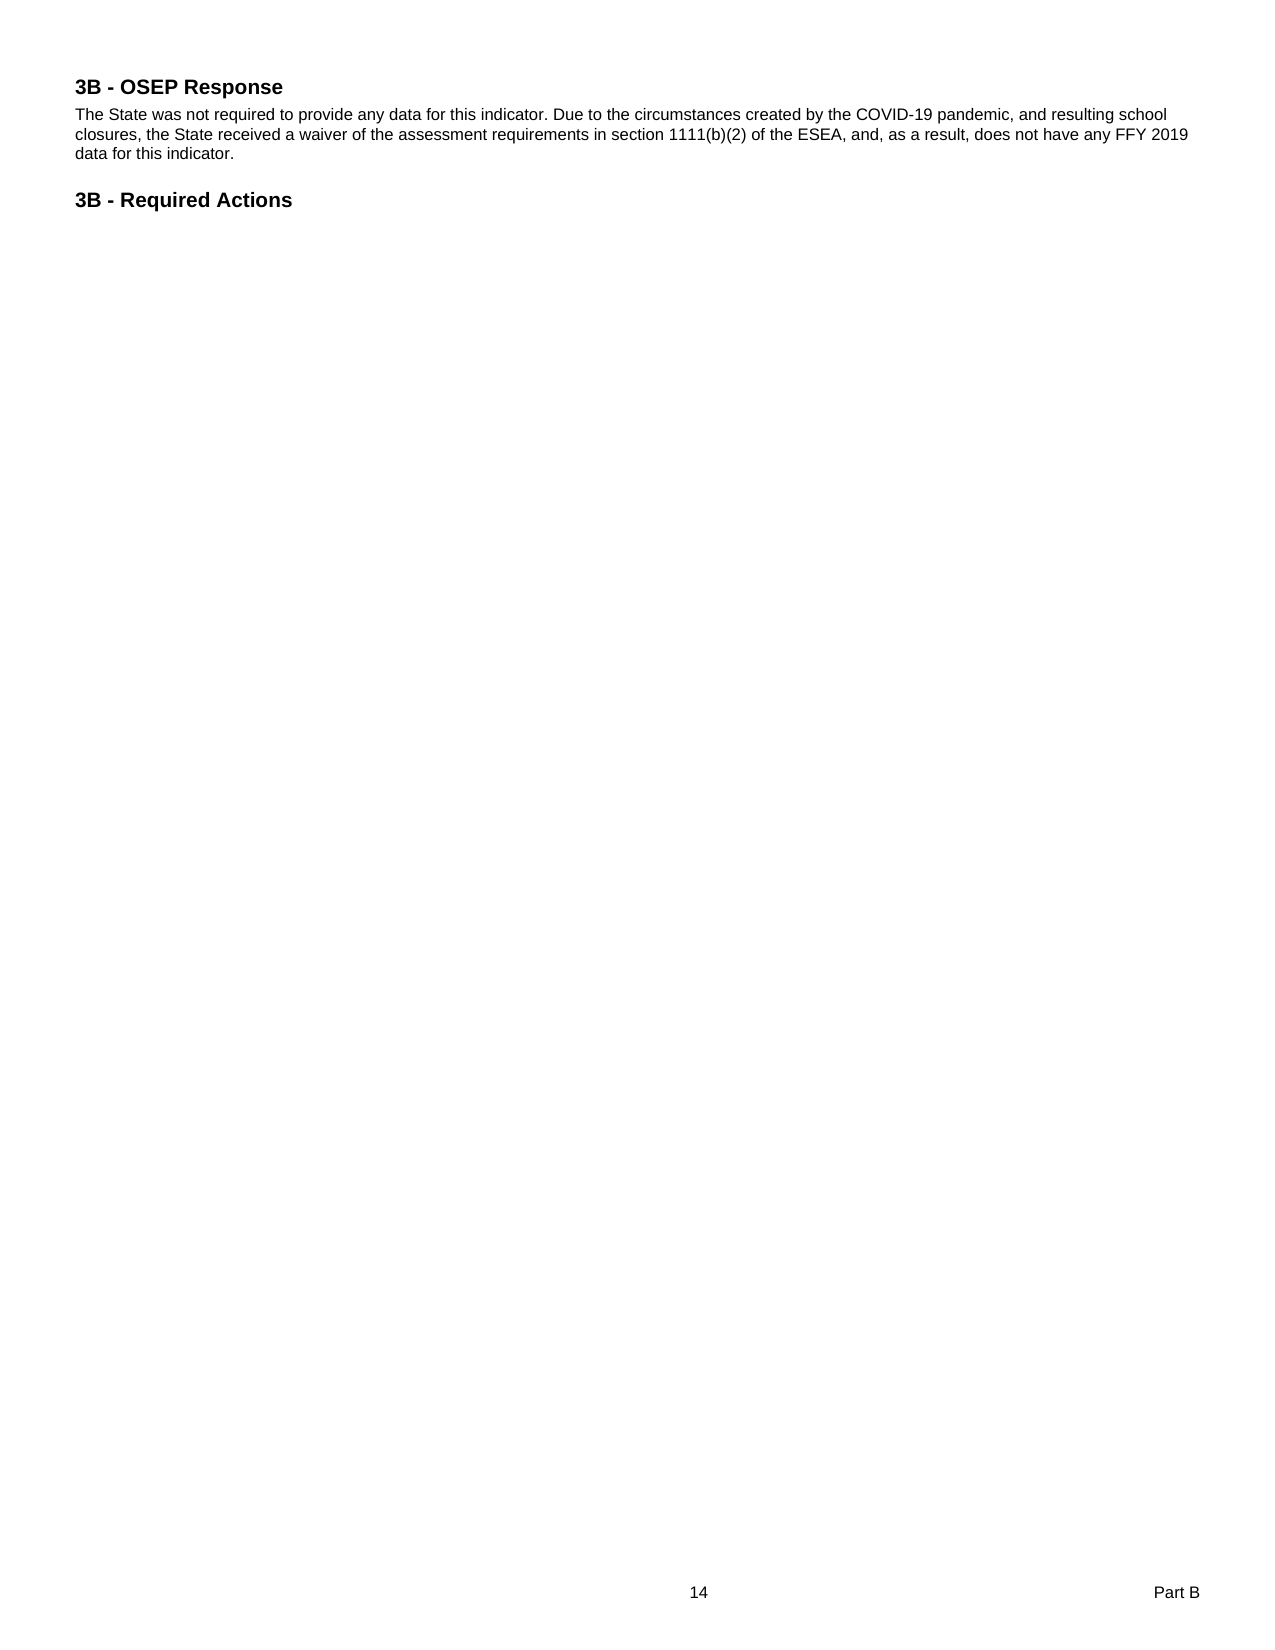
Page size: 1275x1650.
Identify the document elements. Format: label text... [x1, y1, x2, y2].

subtitle 3B - Required Actions [75, 188, 1200, 212]
text The State was not required to provide any data for this indicator. Due to the circumstances created by the COVID-19 pandemic, and resulting school closures, the State received a waiver of the assessment requirements in section 1111(b)(2) of the ESEA, and, as a result, does not have any FFY 2019 data for this indicator. [75, 105, 1200, 163]
subtitle 3B - OSEP Response [75, 75, 1200, 99]
